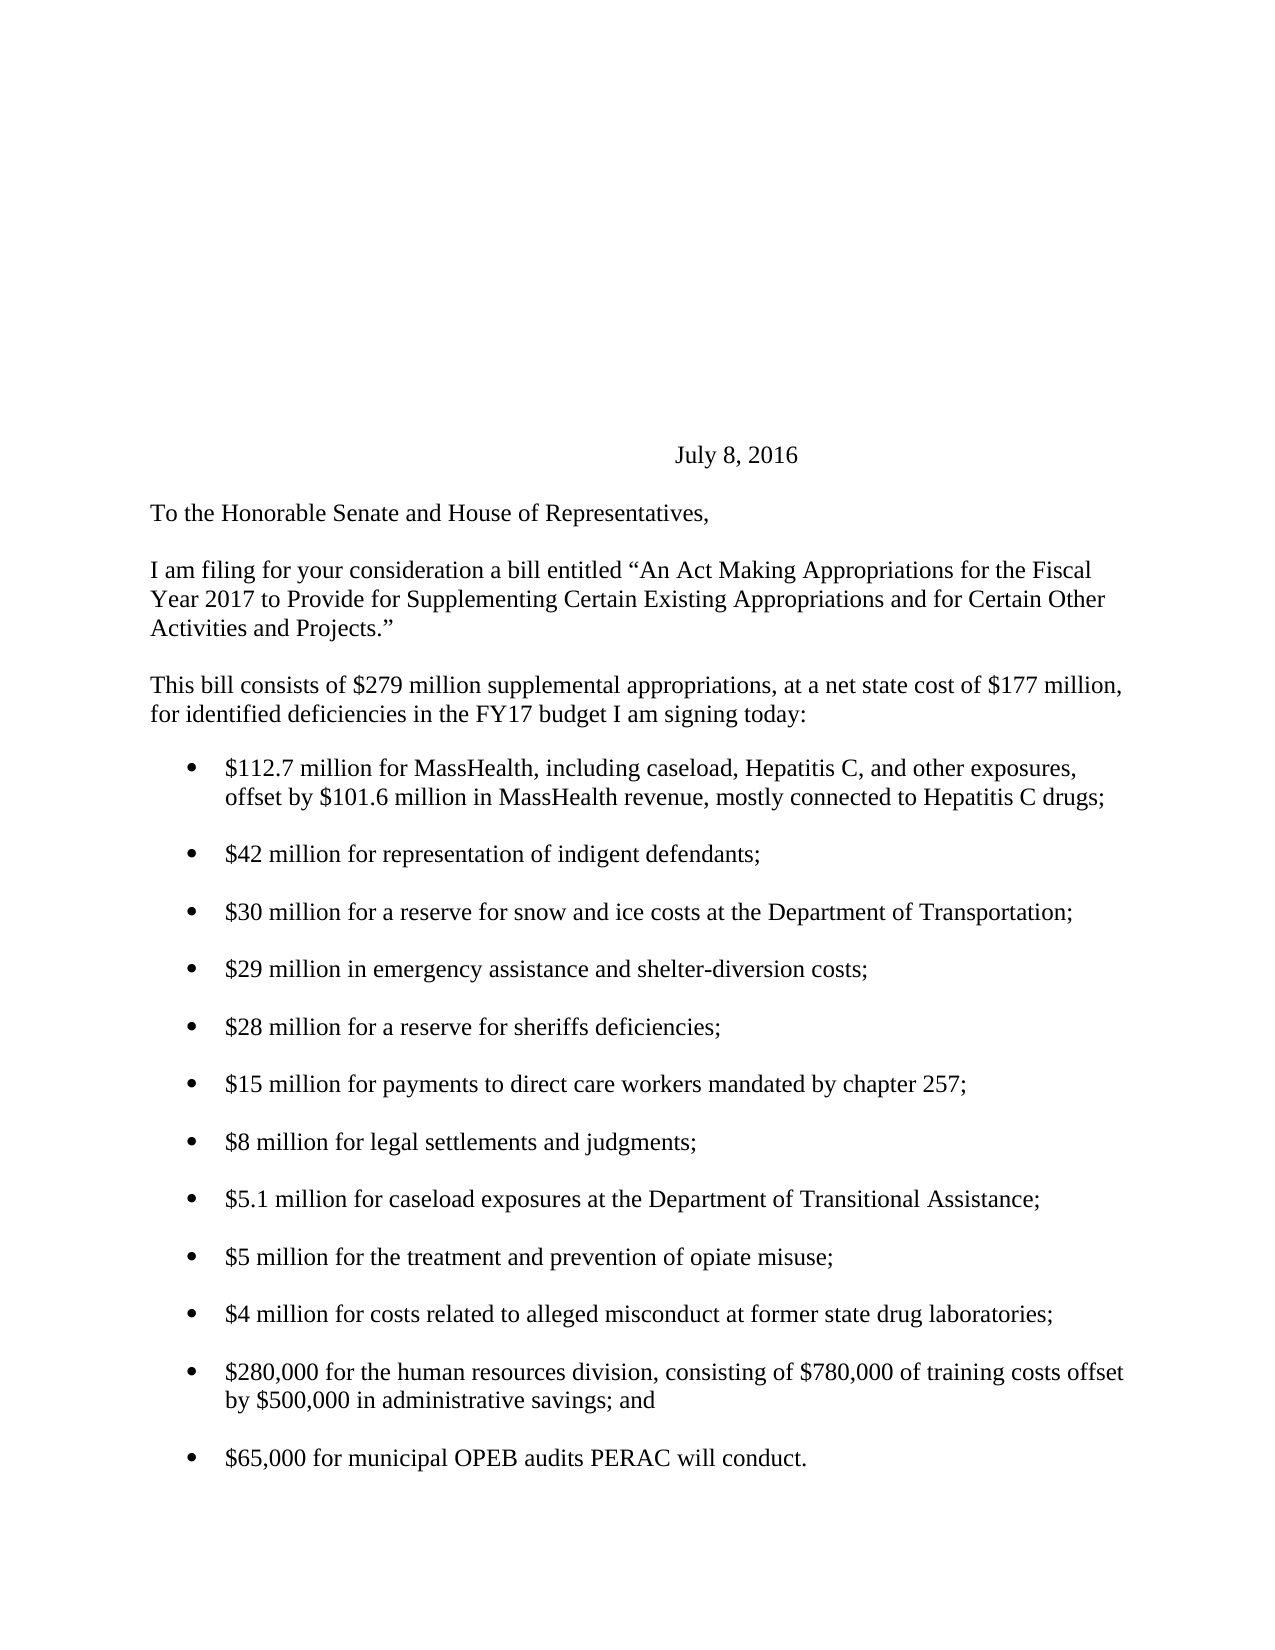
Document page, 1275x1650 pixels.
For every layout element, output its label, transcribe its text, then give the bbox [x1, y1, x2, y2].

list $112.7 million for MassHealth, including caseload, Hepatitis C, and other exposures, offset by $101.6 million in MassHealth revenue, mostly connected to Hepatitis C drugs; [187, 753, 1125, 811]
list $15 million for payments to direct care workers mandated by chapter 257; [187, 1069, 1125, 1098]
text To the Honorable Senate and House of Representatives, [150, 498, 1125, 527]
list $42 million for representation of indigent defendants; [187, 839, 1125, 868]
list $28 million for a reserve for sheriffs deficiencies; [187, 1012, 1125, 1041]
list $5.1 million for caseload exposures at the Department of Transitional Assistance; [187, 1184, 1125, 1213]
list $65,000 for municipal OPEB audits PERAC will conduct. [187, 1443, 1125, 1472]
text I am filing for your consideration a bill entitled “An Act Making Appropriations for the Fiscal Year 2017 to Provide for Supplementing Certain Existing Appropriations and for Certain Other Activities and Projects.” [150, 556, 1125, 642]
list $30 million for a reserve for snow and ice costs at the Department of Transportation; [187, 897, 1125, 926]
list $5 million for the treatment and prevention of opiate misuse; [187, 1242, 1125, 1271]
list $29 million in emergency assistance and shelter-diversion costs; [187, 954, 1125, 983]
list $280,000 for the human resources division, consisting of $780,000 of training costs offset by $500,000 in administrative savings; and [187, 1357, 1125, 1414]
text July 8, 2016 [600, 441, 1125, 469]
text This bill consists of $279 million supplemental appropriations, at a net state cost of $177 million, for identified deficiencies in the FY17 budget I am signing today: [150, 671, 1125, 728]
list $4 million for costs related to alleged misconduct at former state drug laboratories; [187, 1299, 1125, 1328]
list $8 million for legal settlements and judgments; [187, 1127, 1125, 1156]
